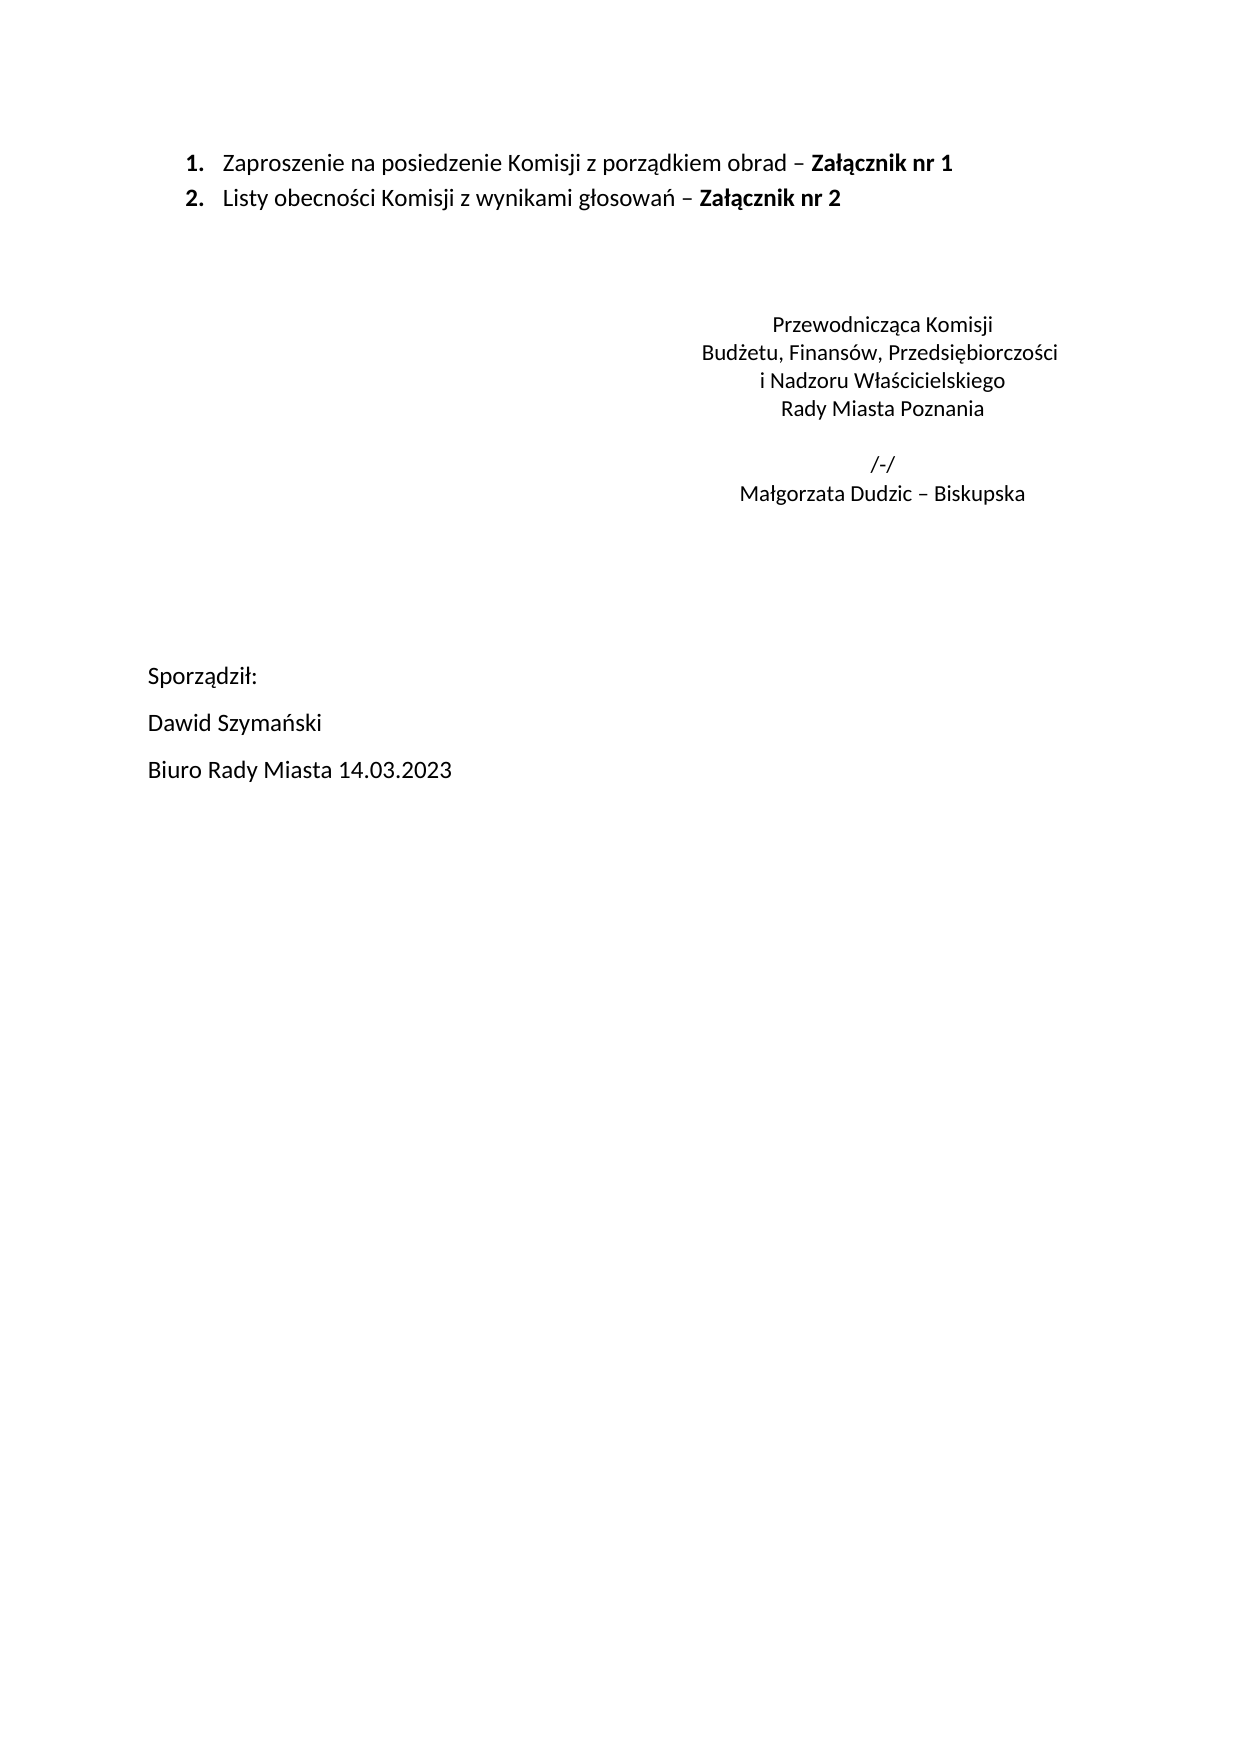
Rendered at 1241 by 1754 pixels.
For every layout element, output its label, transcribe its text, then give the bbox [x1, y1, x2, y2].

text Biuro Rady Miasta 14.03.2023 [148, 754, 1093, 784]
text Sporządził: [148, 660, 1093, 691]
text /-/ [598, 451, 1093, 479]
list Listy obecności Komisji z wynikami głosowań – Załącznik nr 2 [185, 182, 1093, 213]
text Budżetu, Finansów, Przedsiębiorczości i Nadzoru Właścicielskiego [673, 338, 1093, 394]
text Przewodnicząca Komisji [673, 311, 1093, 338]
list Zaproszenie na posiedzenie Komisji z porządkiem obrad – Załącznik nr 1 [185, 148, 1093, 178]
text Małgorzata Dudzic – Biskupska [598, 479, 1093, 507]
text Rady Miasta Poznania [598, 394, 1093, 423]
text Dawid Szymański [148, 707, 1093, 738]
